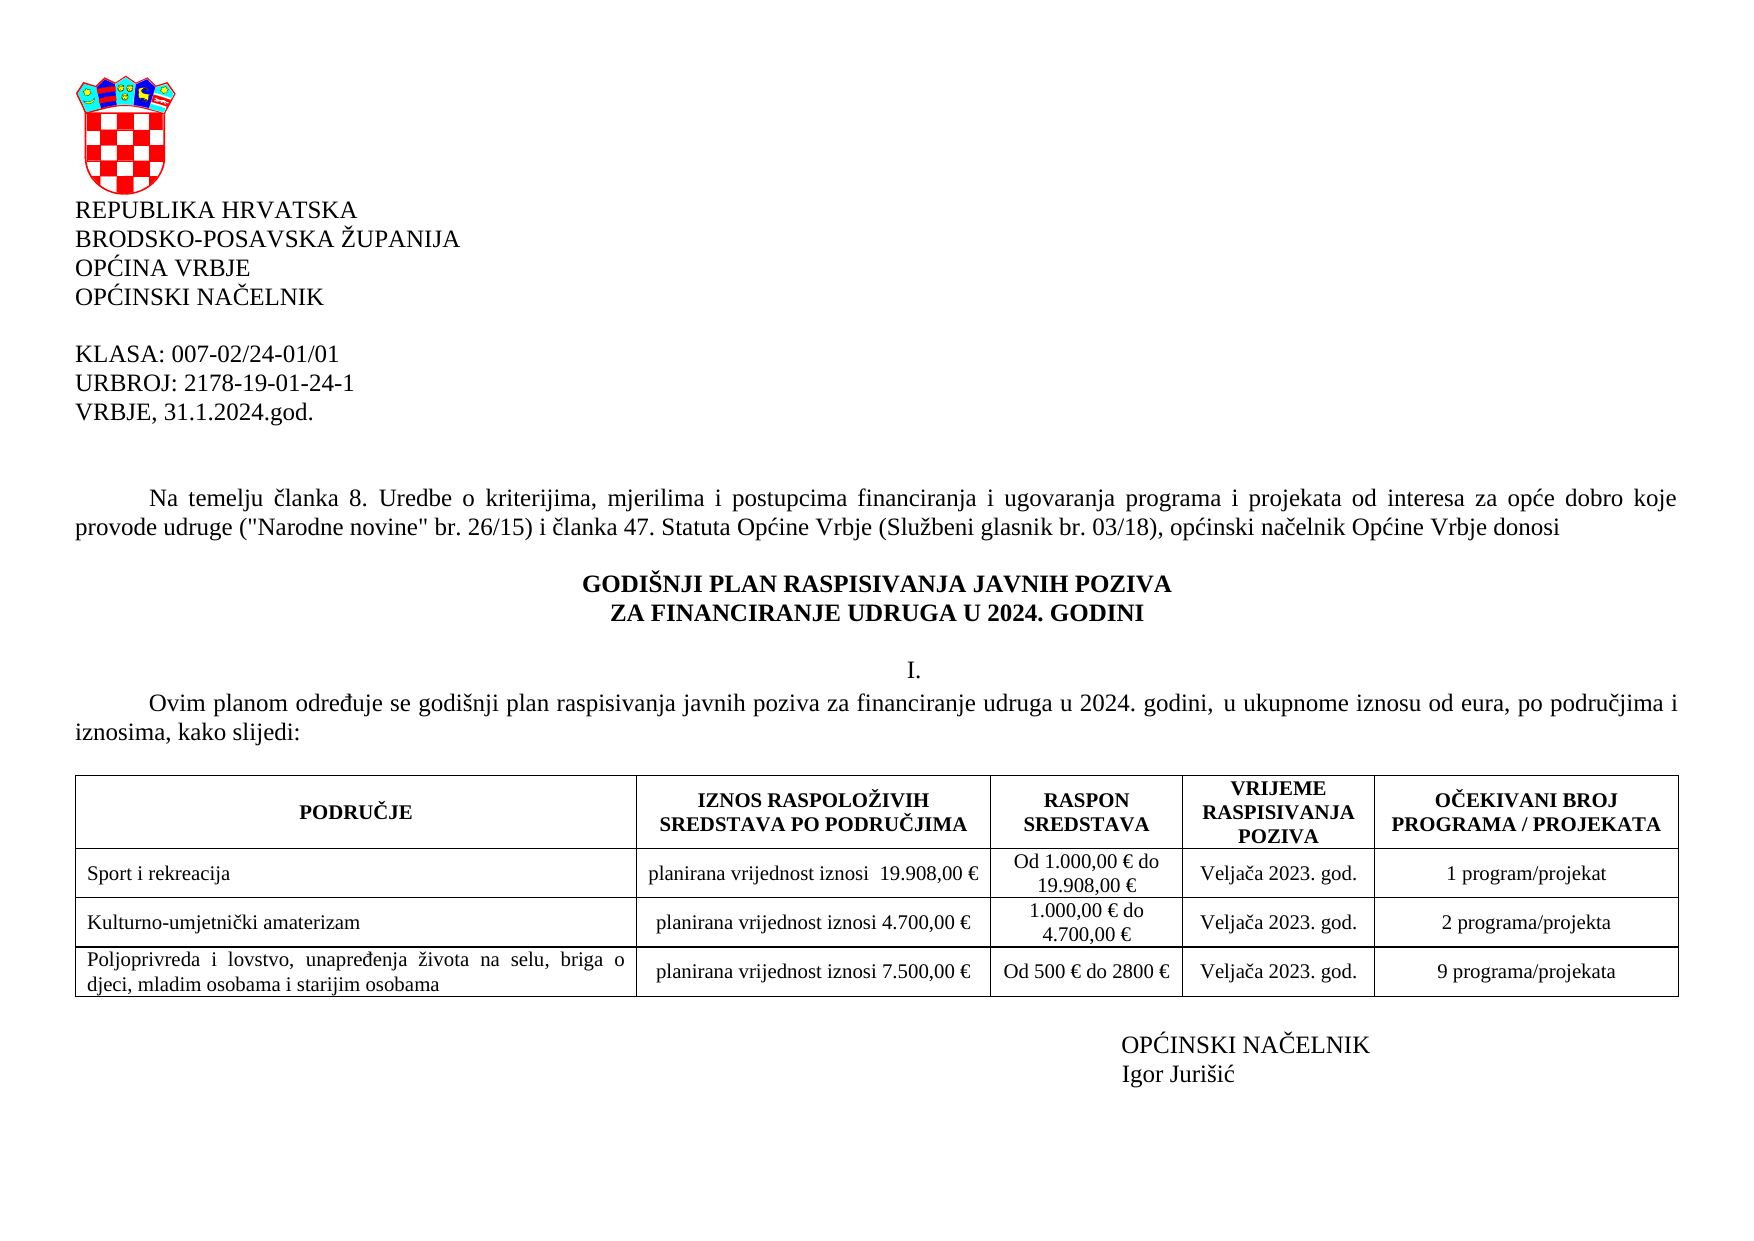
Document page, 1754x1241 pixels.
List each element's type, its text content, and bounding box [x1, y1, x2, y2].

text URBROJ: 2178-19-01-24-1 [75, 368, 1679, 397]
table_cell Kulturno-umjetnički amaterizam [76, 898, 636, 946]
table_cell 1 program/projekat [1375, 849, 1678, 897]
table_cell planirana vrijednost iznosi 4.700,00 € [637, 898, 990, 946]
table_cell 1.000,00 € do 4.700,00 € [991, 898, 1182, 946]
text OPĆINSKI NAČELNIK [739, 1030, 1679, 1059]
text GODIŠNJI PLAN RASPISIVANJA JAVNIH POZIVA [75, 569, 1679, 598]
text OPĆINSKI NAČELNIK [75, 282, 1679, 311]
table_cell Poljoprivreda i lovstvo, unapređenja života na selu, briga o djeci, mladim osobama i starijim osobama [76, 948, 636, 996]
table_header IZNOS RASPOLOŽIVIH SREDSTAVA PO PODRUČJIMA [637, 776, 990, 848]
text Na temelju članka 8. Uredbe o kriterijima, mjerilima i postupcima financiranja i ugovaranja programa i projekata od interesa za opće dobro koje provode udruge ("Narodne novine" br. 26/15) i članka 47. Statuta Općine Vrbje (Službeni glasnik br. 03/18), općinski načelnik Općine Vrbje donosi [75, 483, 1679, 541]
table_header RASPON SREDSTAVA [991, 776, 1182, 848]
text I. [75, 656, 1679, 684]
table_cell 2 programa/projekta [1375, 898, 1678, 946]
table_cell Od 500 € do 2800 € [991, 948, 1182, 996]
text KLASA: 007-02/24-01/01 [75, 339, 1679, 368]
table_header OČEKIVANI BROJ PROGRAMA / PROJEKATA [1375, 776, 1678, 848]
table_cell Veljača 2023. god. [1183, 948, 1374, 996]
table_cell 9 programa/projekata [1375, 948, 1678, 996]
text BRODSKO-POSAVSKA ŽUPANIJA [75, 224, 1679, 253]
text Igor Jurišić [591, 1059, 1679, 1088]
table_cell planirana vrijednost iznosi 19.908,00 € [637, 849, 990, 897]
text REPUBLIKA HRVATSKA [75, 196, 1679, 224]
table_header VRIJEME RASPISIVANJA POZIVA [1183, 776, 1374, 848]
text Ovim planom određuje se godišnji plan raspisivanja javnih poziva za financiranje udruga u 2024. godini, u ukupnome iznosu od eura, po područjima i iznosima, kako slijedi: [75, 688, 1679, 746]
table_cell planirana vrijednost iznosi 7.500,00 € [637, 948, 990, 996]
table_cell Od 1.000,00 € do 19.908,00 € [991, 849, 1182, 897]
table_cell Veljača 2023. god. [1183, 898, 1374, 946]
text ZA FINANCIRANJE UDRUGA U 2024. GODINI [75, 598, 1679, 627]
table_header PODRUČJE [76, 776, 636, 848]
text VRBJE, 31.1.2024.god. [75, 397, 1679, 426]
table_cell Veljača 2023. god. [1183, 849, 1374, 897]
text OPĆINA VRBJE [75, 253, 1679, 282]
table_cell Sport i rekreacija [76, 849, 636, 897]
